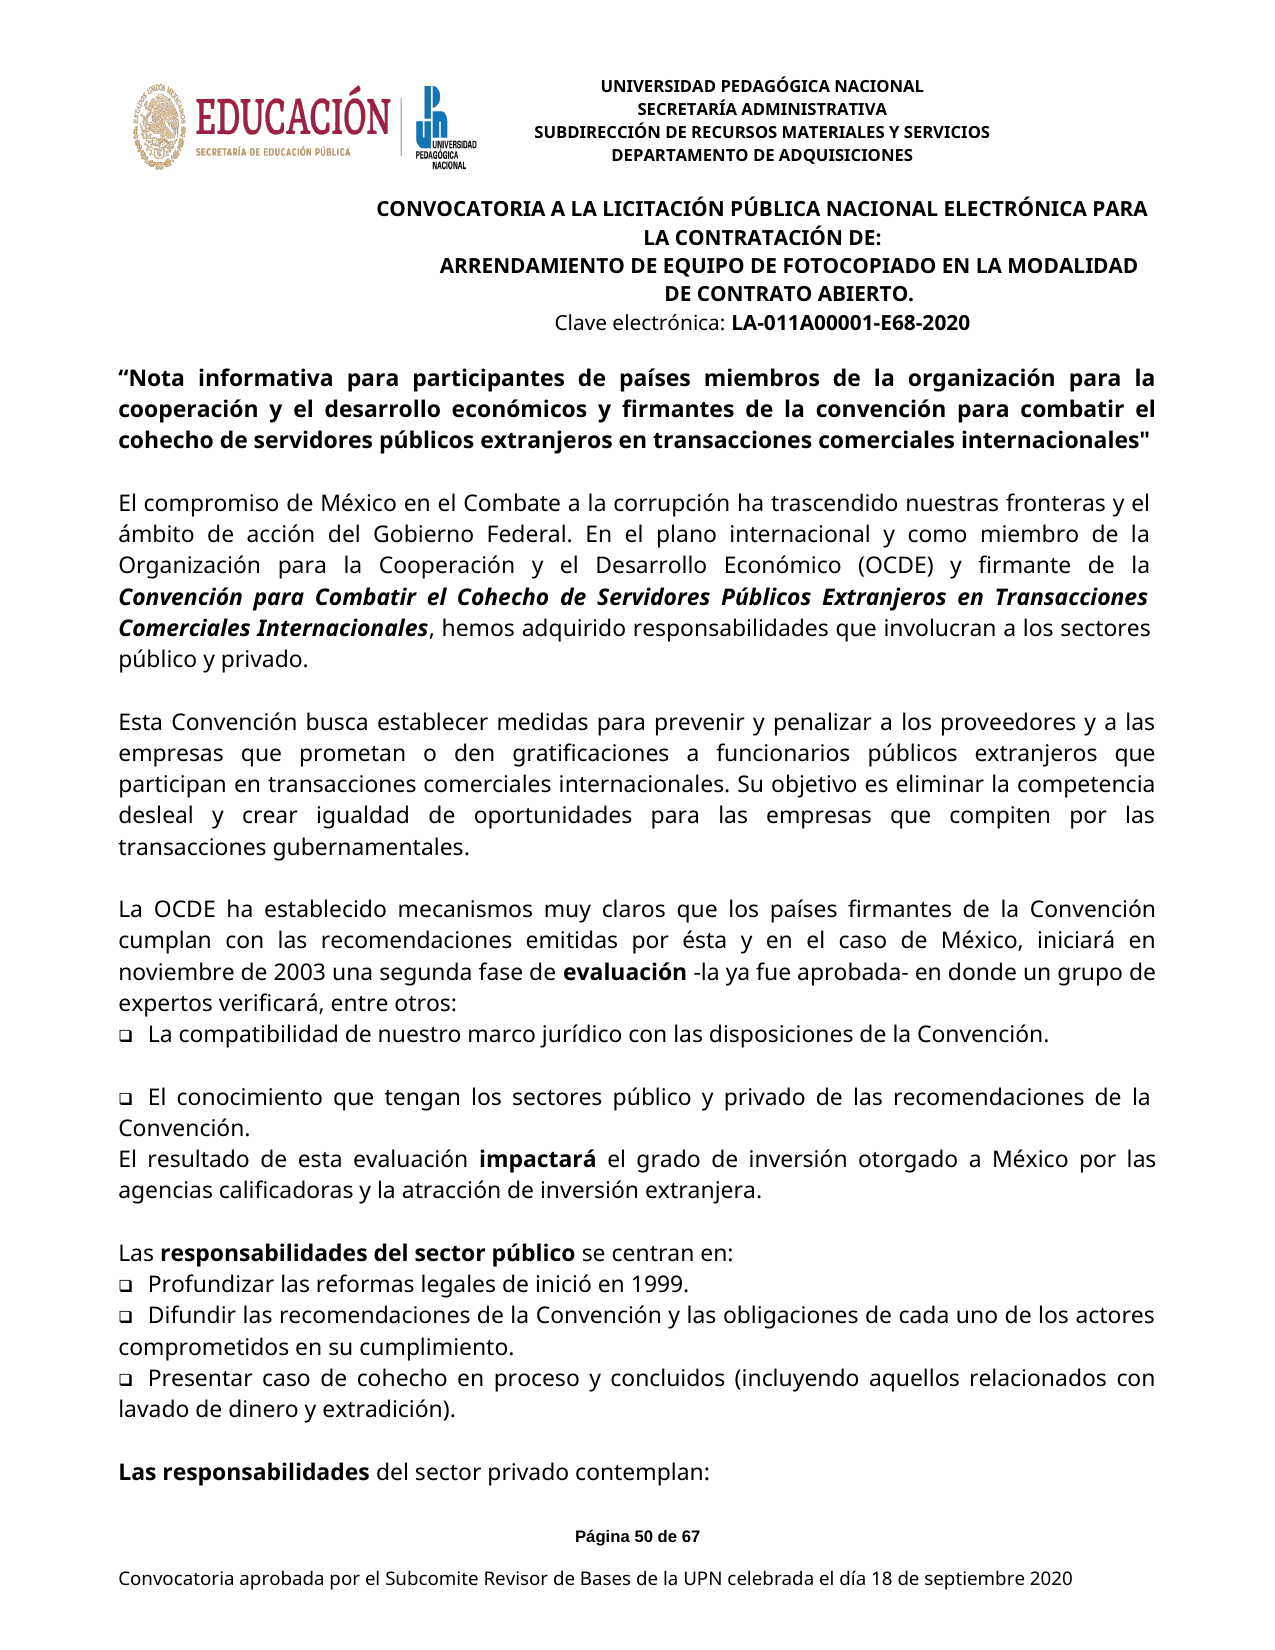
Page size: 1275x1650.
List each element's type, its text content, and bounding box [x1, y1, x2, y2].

text Las responsabilidades del sector público se centran en: [118, 1237, 1157, 1268]
list La compatibilidad de nuestro marco jurídico con las disposiciones de la Convención. [118, 1018, 1152, 1049]
text La OCDE ha establecido mecanismos muy claros que los países firmantes de la Convención cumplan con las recomendaciones emitidas por ésta y en el caso de México, iniciará en noviembre de 2003 una segunda fase de evaluación -la ya fue aprobada- en donde un grupo de expertos verificará, entre otros: [118, 893, 1157, 1018]
list Presentar caso de cohecho en proceso y concluidos (incluyendo aquellos relacionados con lavado de dinero y extradición). [118, 1362, 1157, 1424]
list El conocimiento que tengan los sectores público y privado de las recomendaciones de la Convención. [118, 1081, 1152, 1143]
list Difundir las recomendaciones de la Convención y las obligaciones de cada uno de los actores comprometidos en su cumplimiento. [118, 1299, 1157, 1362]
text El resultado de esta evaluación impactará el grado de inversión otorgado a México por las agencias calificadoras y la atracción de inversión extranjera. [118, 1143, 1157, 1206]
picture [129, 75, 480, 179]
list Profundizar las reformas legales de inició en 1999. [118, 1268, 1157, 1299]
text “Nota informativa para participantes de países miembros de la organización para la cooperación y el desarrollo económicos y firmantes de la convención para combatir el cohecho de servidores públicos extranjeros en transacciones comerciales internacionales" [118, 362, 1157, 456]
text El compromiso de México en el Combate a la corrupción ha trascendido nuestras fronteras y el ámbito de acción del Gobierno Federal. En el plano internacional y como miembro de la Organización para la Cooperación y el Desarrollo Económico (OCDE) y firmante de la Convención para Combatir el Cohecho de Servidores Públicos Extranjeros en Transacciones Comerciales Internacionales, hemos adquirido responsabilidades que involucran a los sectores público y privado. [118, 487, 1152, 674]
text Las responsabilidades del sector privado contemplan: [118, 1456, 1157, 1487]
text Esta Convención busca establecer medidas para prevenir y penalizar a los proveedores y a las empresas que prometan o den gratificaciones a funcionarios públicos extranjeros que participan en transacciones comerciales internacionales. Su objetivo es eliminar la competencia desleal y crear igualdad de oportunidades para las empresas que compiten por las transacciones gubernamentales. [118, 706, 1157, 862]
